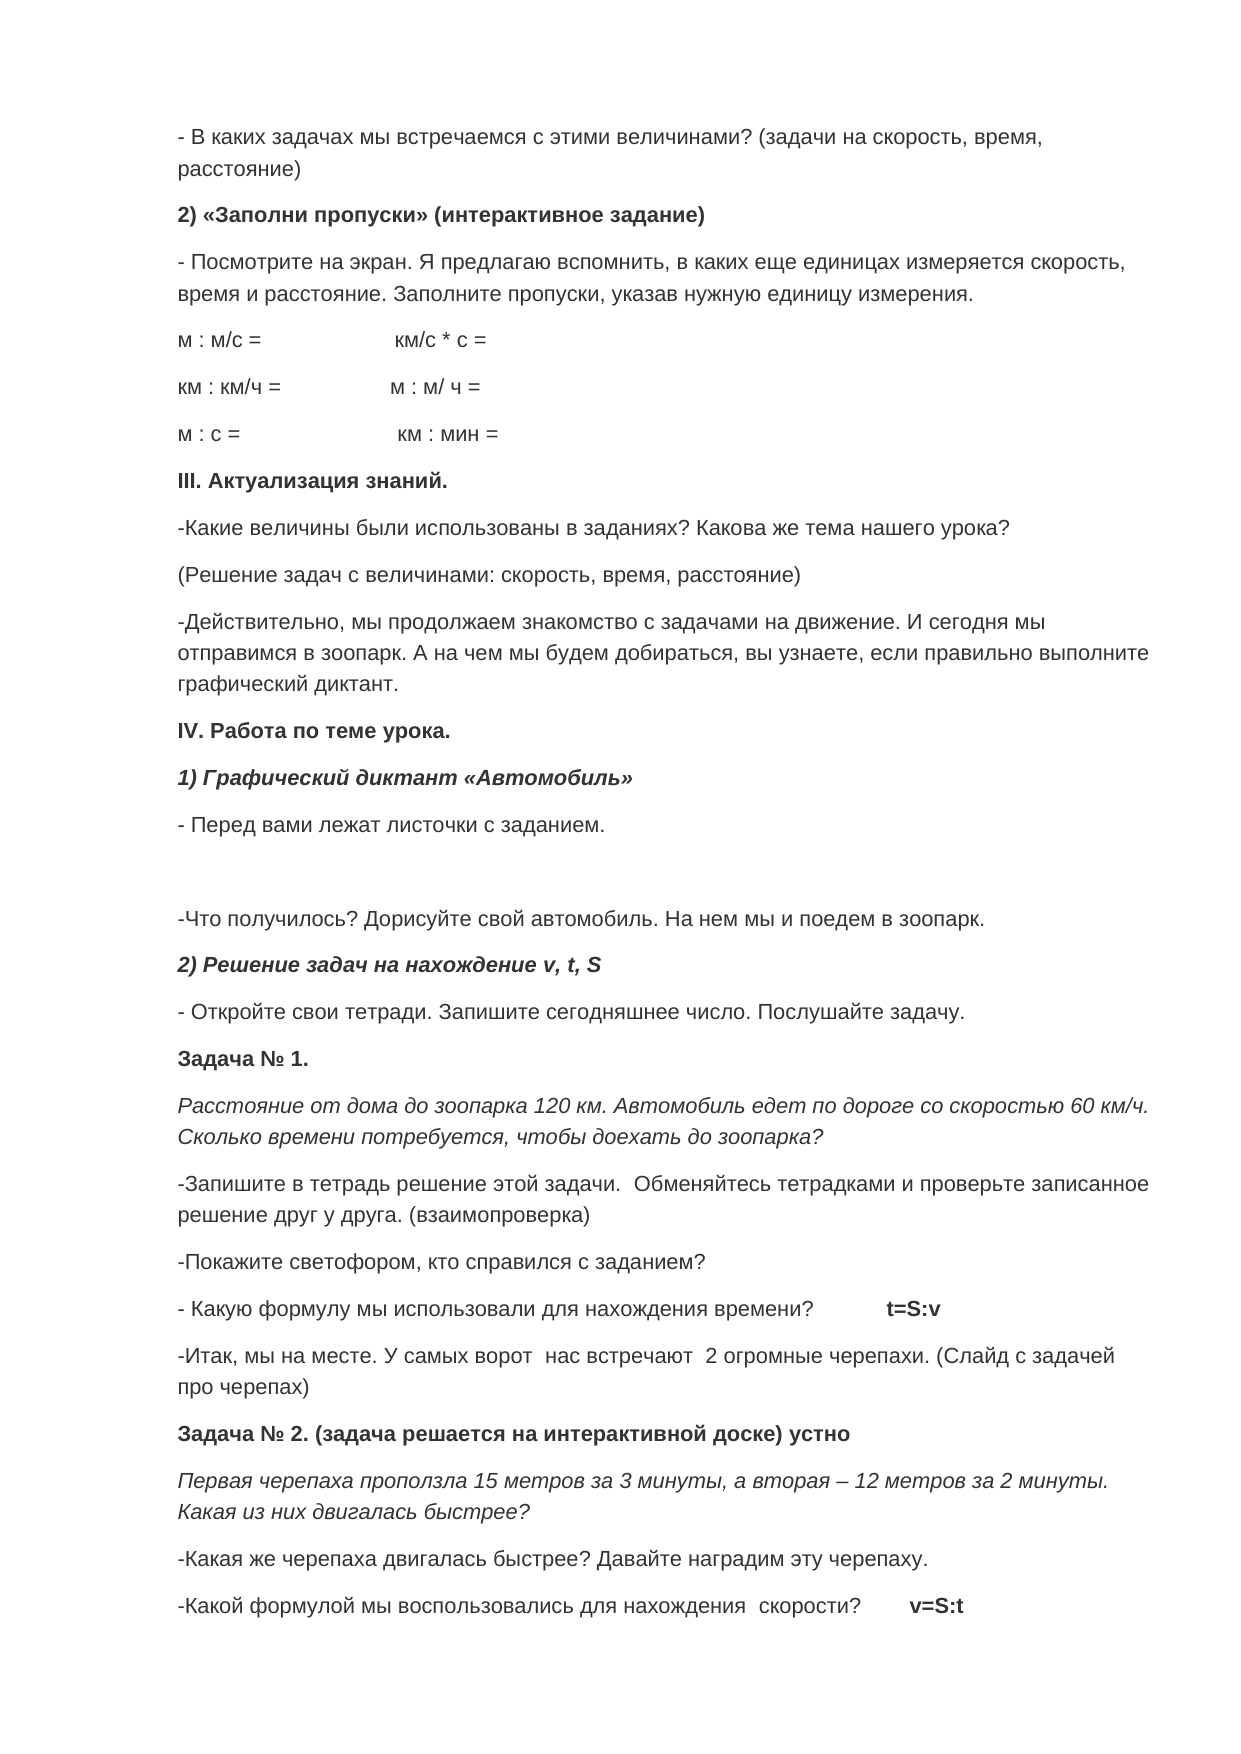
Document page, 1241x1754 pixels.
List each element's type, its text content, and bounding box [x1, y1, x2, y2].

text - Перед вами лежат листочки с заданием. [177, 806, 1152, 837]
text Расстояние от дома до зоопарка 120 км. Автомобиль едет по дороге со скоростью 60 км/ч. Сколько времени потребуется, чтобы доехать до зоопарка? [177, 1087, 1152, 1149]
text III. Актуализация знаний. [177, 462, 1152, 493]
text Первая черепаха проползла 15 метров за 3 минуты, а вторая – 12 метров за 2 минуты. Какая из них двигалась быстрее? [177, 1462, 1152, 1524]
text км : км/ч = м : м/ ч = [177, 368, 1152, 399]
text -Покажите светофором, кто справился с заданием? [177, 1243, 1152, 1274]
text Задача № 2. (задача решается на интерактивной доске) устно [177, 1415, 1152, 1446]
text - Откройте свои тетради. Запишите сегодняшнее число. Послушайте задачу. [177, 993, 1152, 1024]
text IV. Работа по теме урока. [177, 712, 1152, 743]
text -Какие величины были использованы в заданиях? Какова же тема нашего урока? [177, 509, 1152, 540]
text -Какой формулой мы воспользовались для нахождения скорости? v=S:t [177, 1587, 1152, 1618]
text -Запишите в тетрадь решение этой задачи. Обменяйтесь тетрадками и проверьте записанное решение друг у друга. (взаимопроверка) [177, 1165, 1152, 1227]
text Задача № 1. [177, 1040, 1152, 1071]
text - В каких задачах мы встречаемся с этими величинами? (задачи на скорость, время, расстояние) [177, 118, 1152, 181]
text -Какая же черепаха двигалась быстрее? Давайте наградим эту черепаху. [177, 1540, 1152, 1571]
text 2) «Заполни пропуски» (интерактивное задание) [177, 196, 1152, 227]
text -Что получилось? Дорисуйте свой автомобиль. На нем мы и поедем в зоопарк. [177, 899, 1152, 931]
text - Посмотрите на экран. Я предлагаю вспомнить, в каких еще единицах измеряется скорость, время и расстояние. Заполните пропуски, указав нужную единицу измерения. [177, 243, 1152, 306]
text - Какую формулу мы использовали для нахождения времени? t=S:v [177, 1290, 1152, 1321]
text м : с = км : мин = [177, 415, 1152, 446]
text -Итак, мы на месте. У самых ворот нас встречают 2 огромные черепахи. (Слайд с задачей про черепах) [177, 1337, 1152, 1399]
text -Действительно, мы продолжаем знакомство с задачами на движение. И сегодня мы отправимся в зоопарк. А на чем мы будем добираться, вы узнаете, если правильно выполните графический диктант. [177, 602, 1152, 696]
text м : м/с = км/с * с = [177, 321, 1152, 352]
text (Решение задач с величинами: скорость, время, расстояние) [177, 556, 1152, 587]
text 2) Решение задач на нахождение v, t, S [177, 946, 1152, 977]
text 1) Графический диктант «Автомобиль» [177, 759, 1152, 790]
